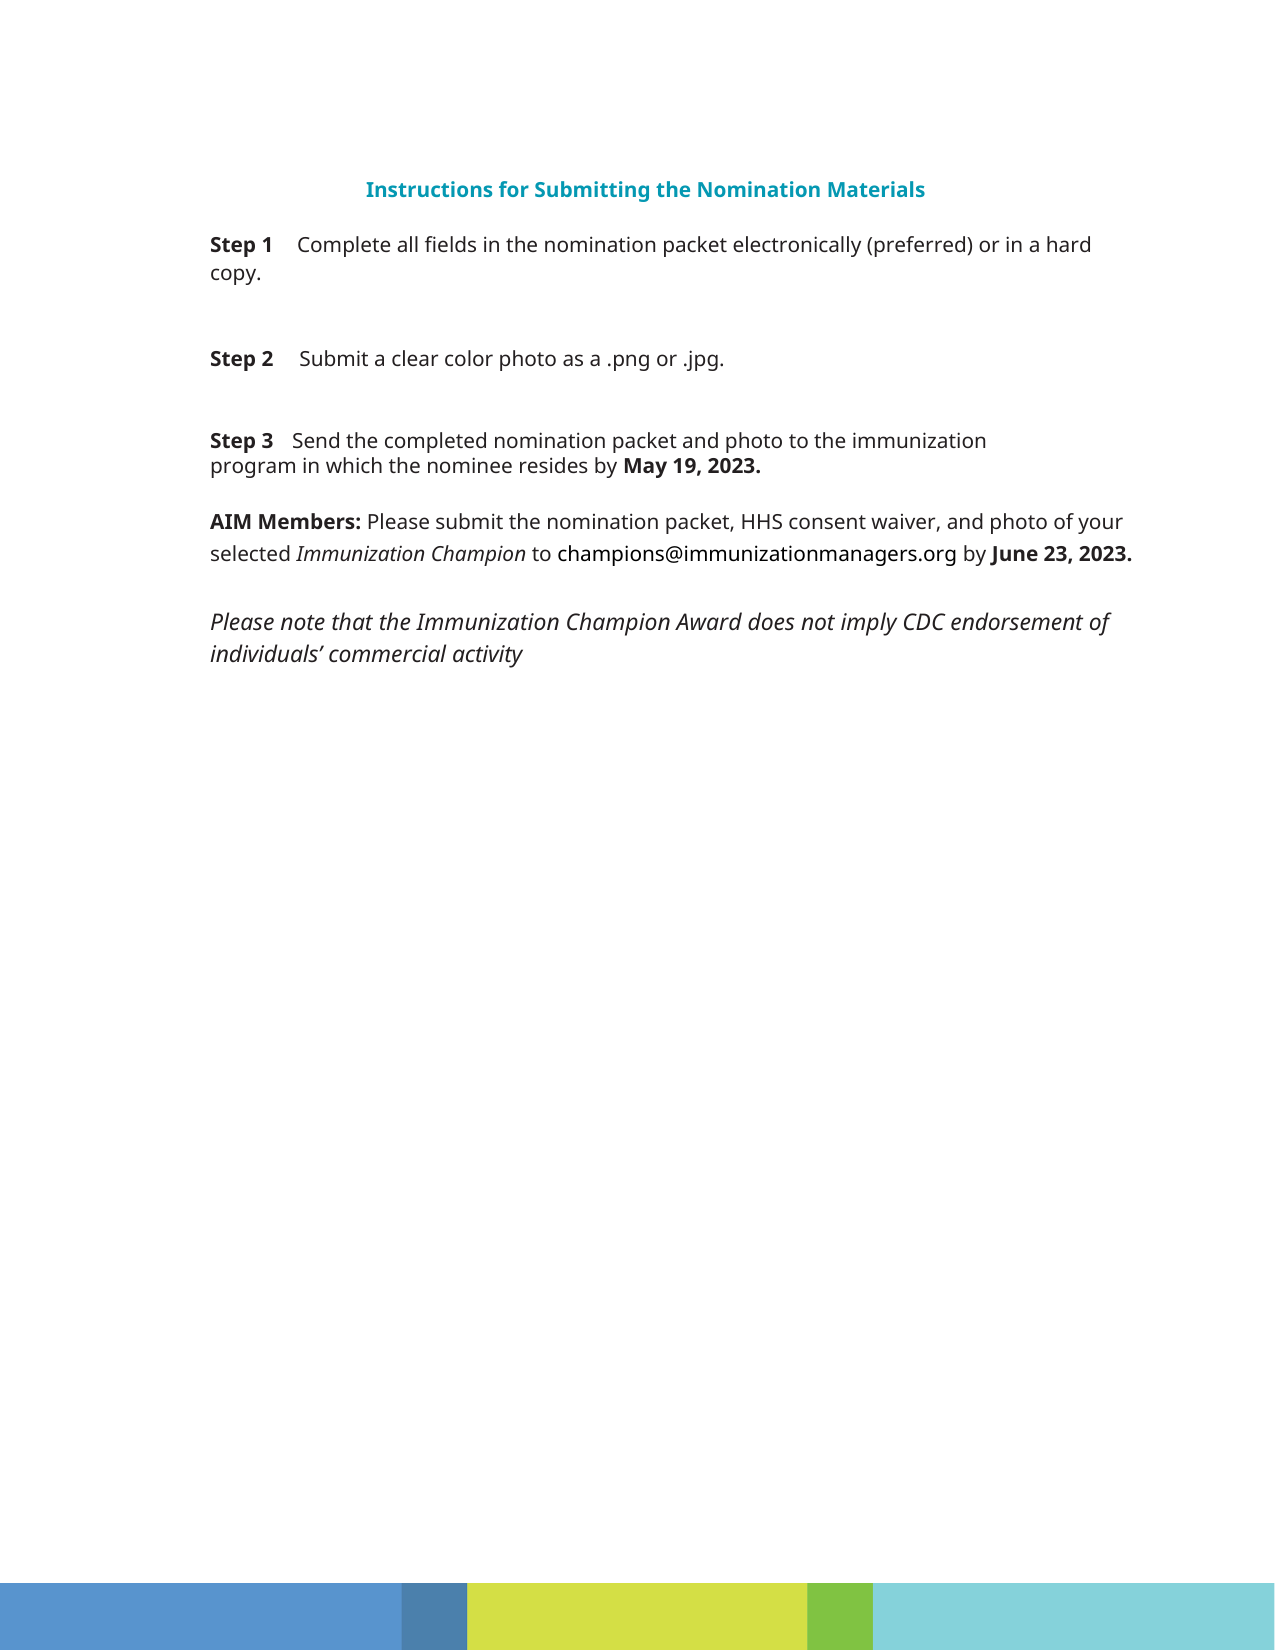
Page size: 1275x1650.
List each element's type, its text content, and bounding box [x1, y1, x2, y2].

subtitle Instructions for Submitting the Nomination Materials [291, 166, 1140, 205]
text AIM Members: Please submit the nomination packet, HHS consent waiver, and photo of your selected Immunization Champion to champions@immunizationmanagers.org by June 23, 2023. [210, 507, 1140, 567]
text Step 2 Submit a clear color photo as a .png or .jpg. [210, 345, 1140, 372]
text Please note that the Immunization Champion Award does not imply CDC endorsement of individuals’ commercial activity [210, 606, 1140, 669]
text Step 3 Send the completed nomination packet and photo to the immunization program in which the nominee resides by May 19, 2023. [210, 429, 1012, 478]
picture [0, 1583, 1275, 1650]
text Step 1 Complete all fields in the nomination packet electronically (preferred) or in a hard copy. [210, 230, 1140, 287]
